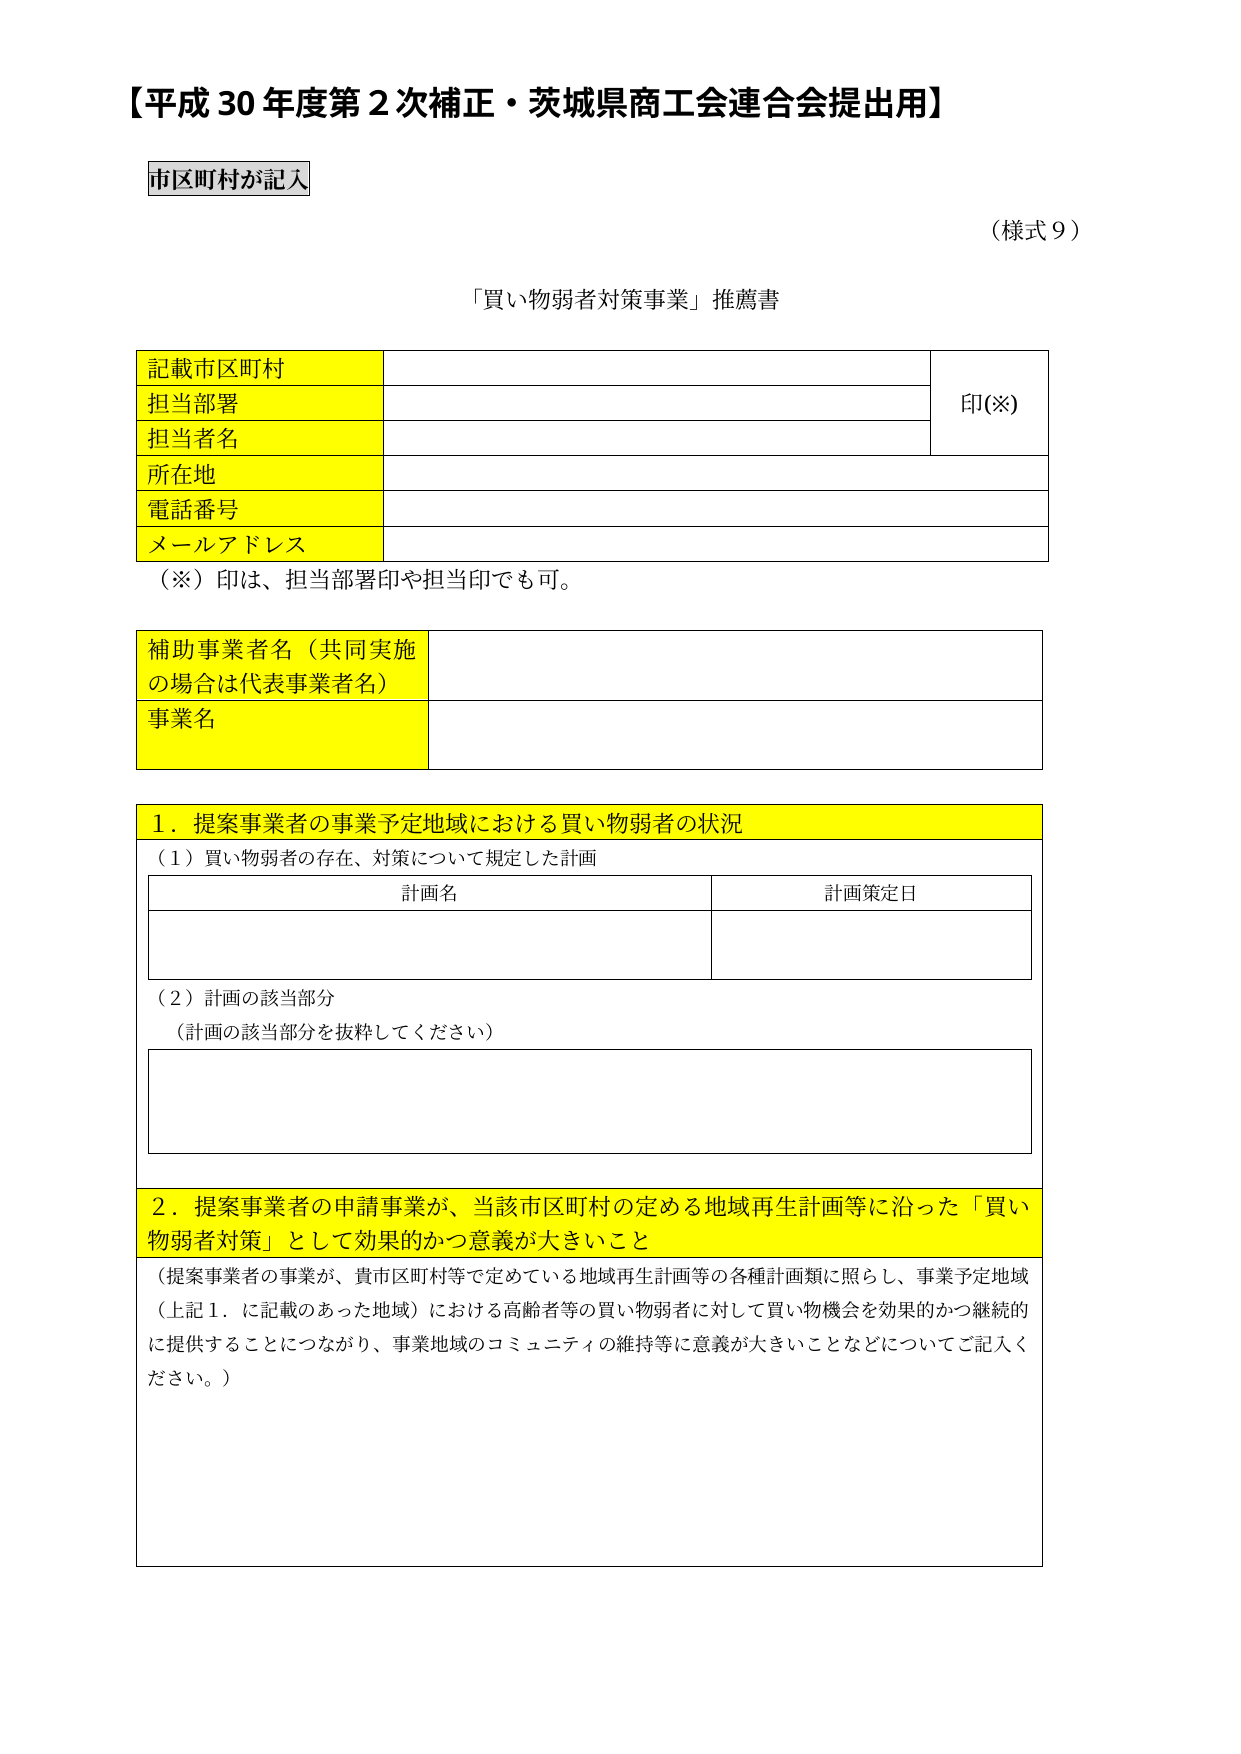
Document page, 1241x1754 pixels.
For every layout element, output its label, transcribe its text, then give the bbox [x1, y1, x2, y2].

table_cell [137, 1258, 1042, 1566]
table_header [384, 351, 930, 385]
table_cell 担当部署 [137, 386, 383, 420]
text （※）印は、担当部署印や担当印でも可。 [148, 562, 1092, 596]
table_cell [384, 421, 930, 455]
table_cell ２．提案事業者の申請事業が、当該市区町村の定める地域再生計画等に沿った「買い物弱者対策」として効果的かつ意義が大きいこと [137, 1189, 1042, 1257]
table_cell 電話番号 [137, 491, 383, 526]
table_header 印(※) [931, 351, 1048, 455]
table_cell [429, 701, 1042, 769]
table_cell [384, 491, 1048, 526]
table_cell [384, 456, 1048, 490]
table_cell （１）買い物弱者の存在、対策について規定した計画 （２）計画の該当部分 （計画の該当部分を抜粋してください） [137, 840, 1042, 1188]
table_header １．提案事業者の事業予定地域における買い物弱者の状況 [137, 805, 1042, 839]
table_cell メールアドレス [137, 527, 383, 561]
table_cell [384, 386, 930, 420]
table_cell 事業名 [137, 701, 428, 769]
text 市区町村が記入 [148, 144, 1092, 213]
table_header 記載市区町村 [137, 351, 383, 385]
text （様式９） [148, 213, 1092, 247]
text 「買い物弱者対策事業」推薦書 [148, 281, 1092, 315]
table_header 補助事業者名（共同実施の場合は代表事業者名） [137, 631, 428, 699]
table_header [429, 631, 1042, 699]
table_cell [384, 527, 1048, 561]
table_cell 所在地 [137, 456, 383, 490]
table_cell 担当者名 [137, 421, 383, 455]
